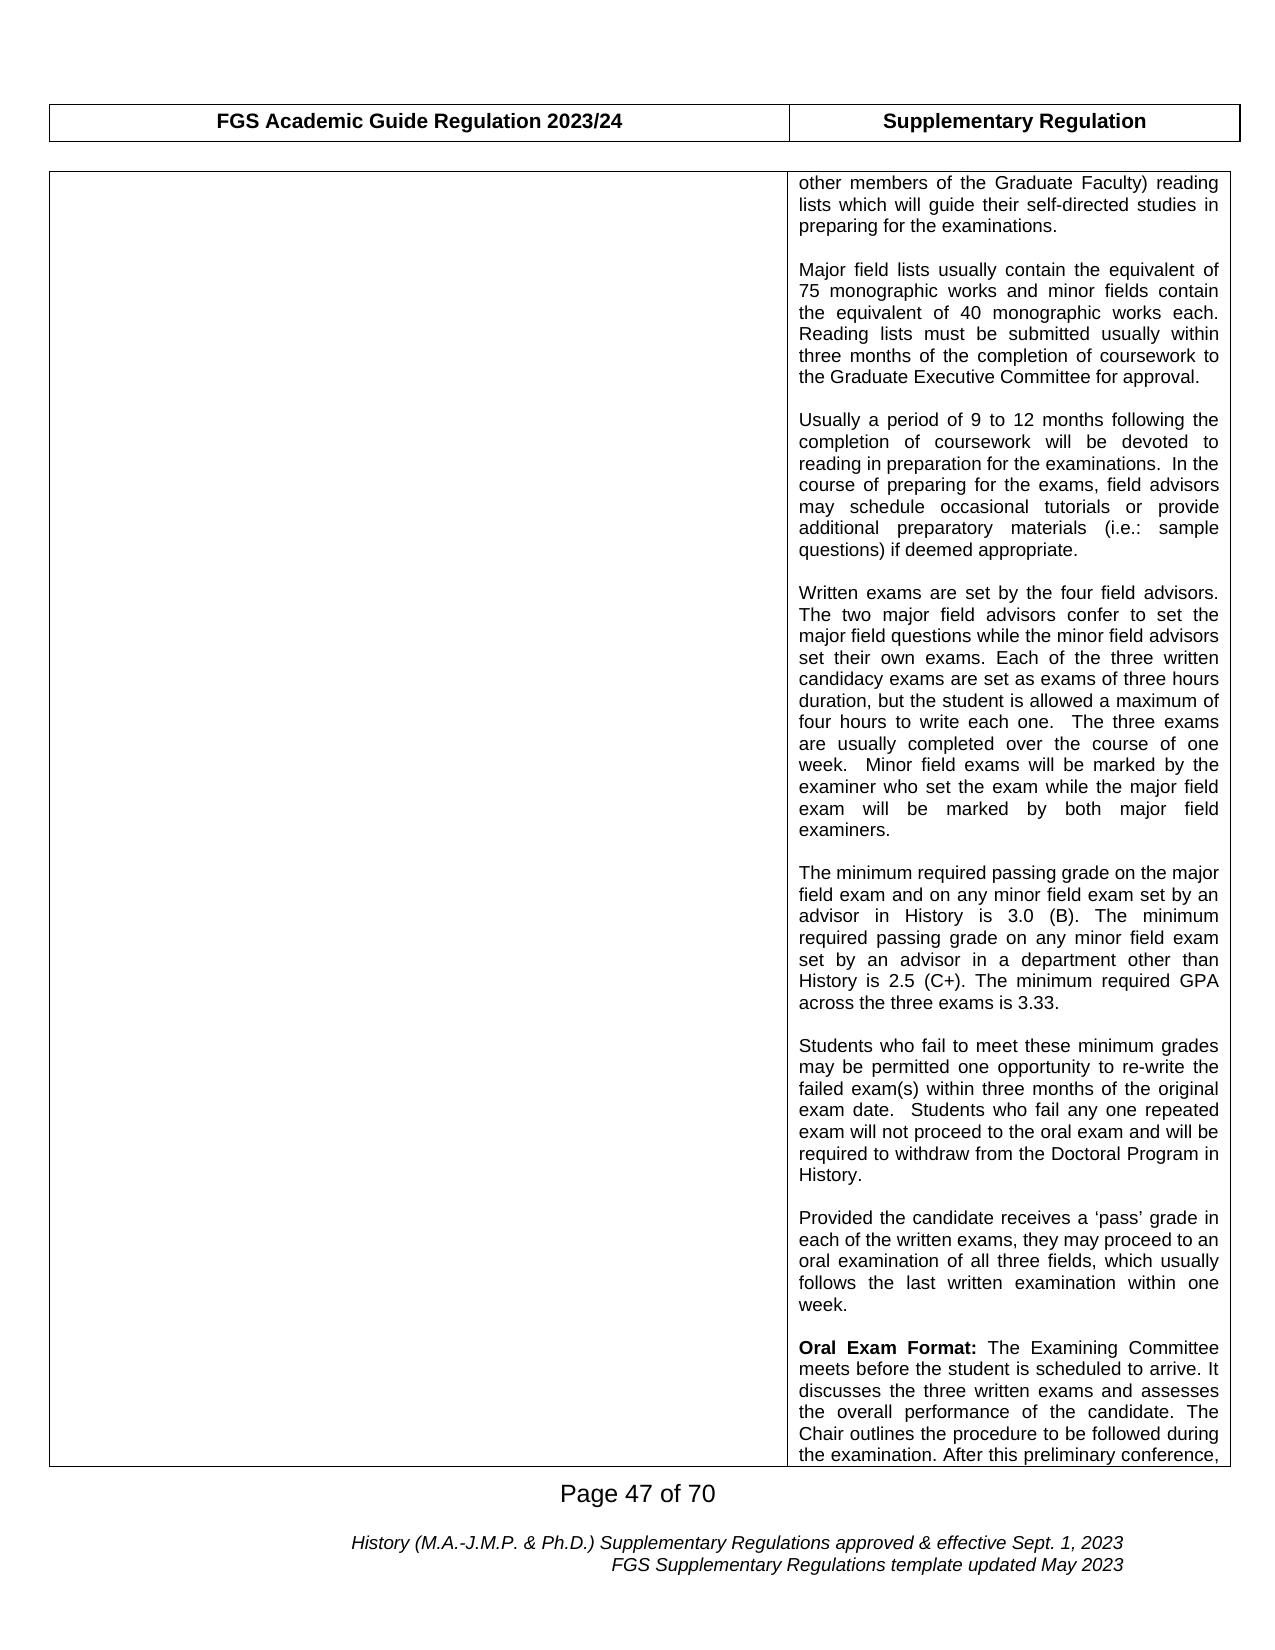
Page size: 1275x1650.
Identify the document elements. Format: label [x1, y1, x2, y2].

table_cell [788, 172, 1230, 1466]
table_cell [50, 172, 787, 1466]
